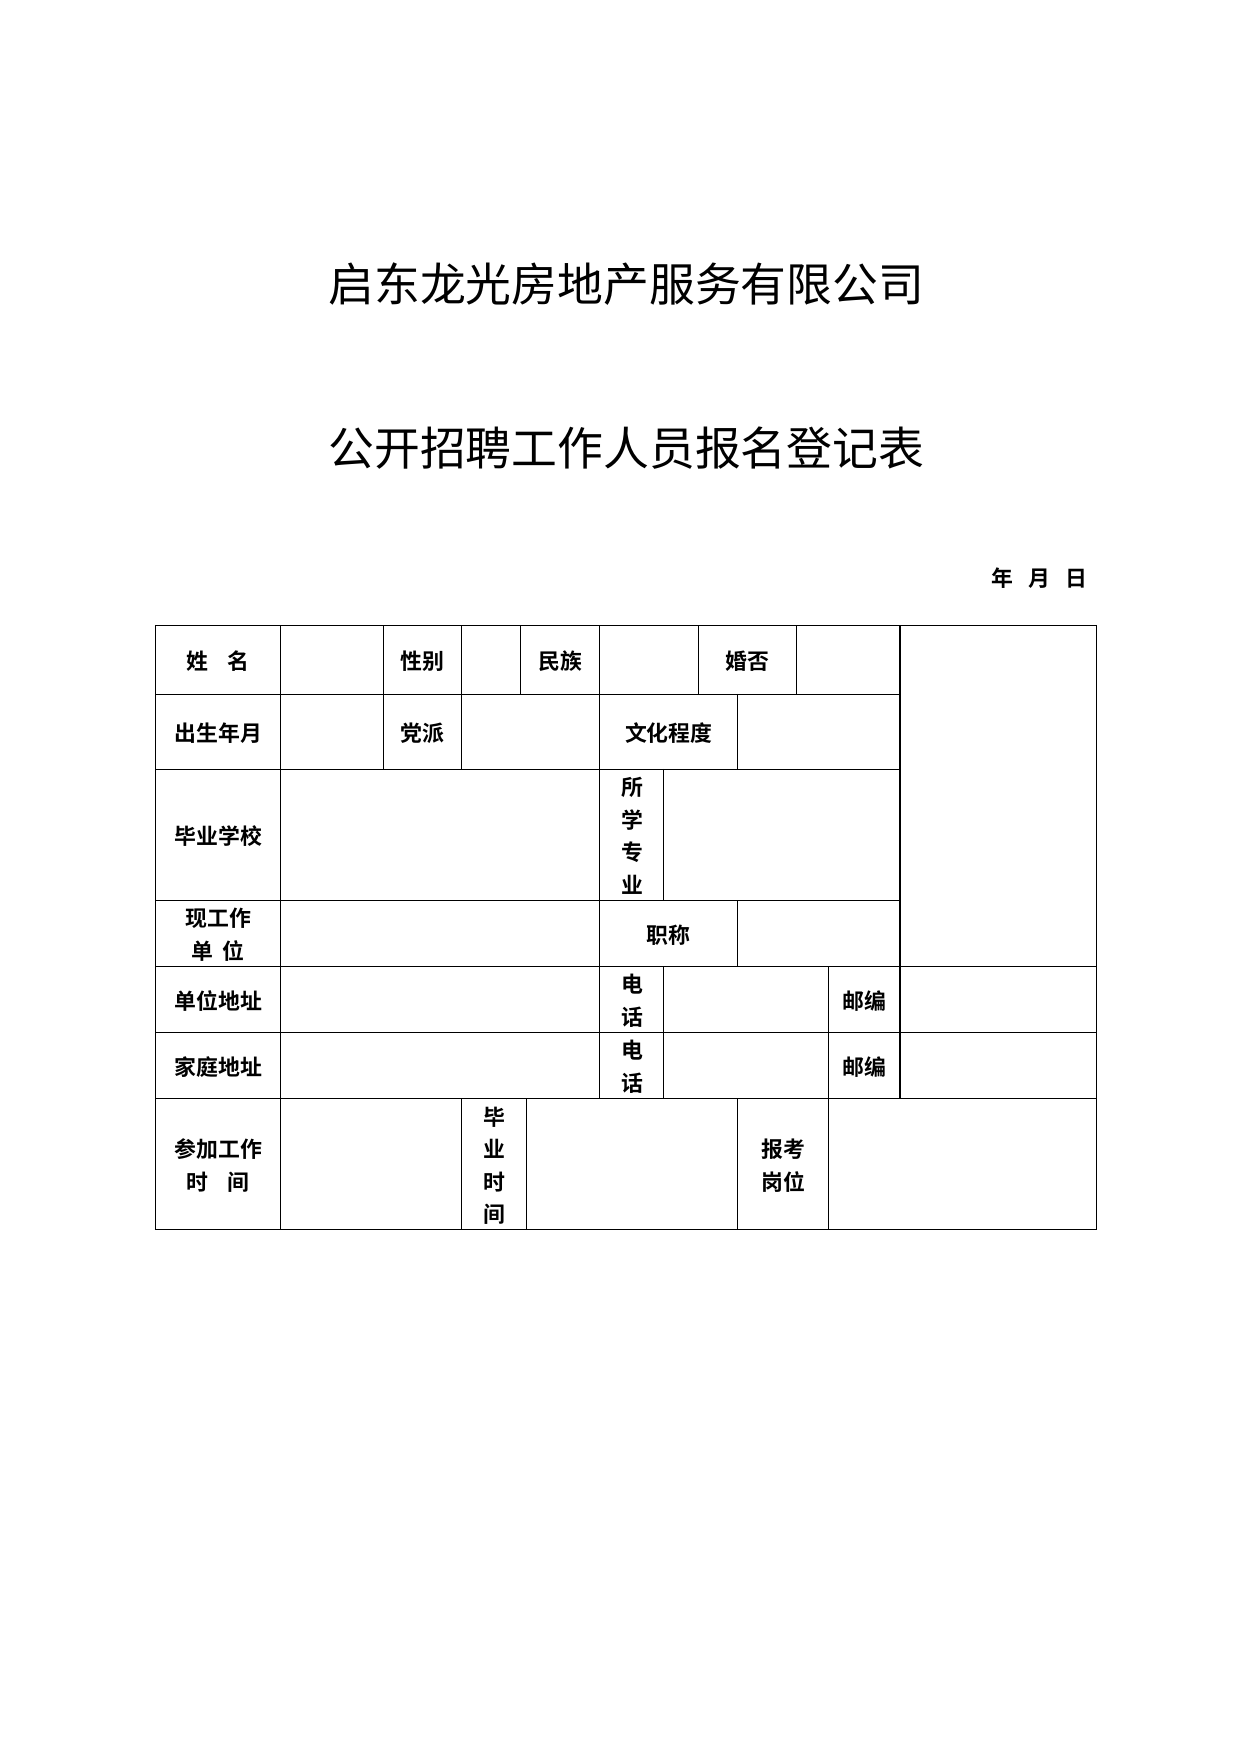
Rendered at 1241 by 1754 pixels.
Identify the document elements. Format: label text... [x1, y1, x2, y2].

table_cell [664, 1033, 828, 1098]
table_cell [901, 1033, 1096, 1098]
table_cell 电话 [600, 967, 663, 1032]
table_cell [664, 770, 899, 900]
table_header [600, 626, 698, 694]
table_header 婚否 [699, 626, 796, 694]
table_cell [829, 1099, 1096, 1229]
text 年 月 日 [165, 561, 1087, 593]
table_cell 文化程度 [600, 695, 737, 769]
table_cell 邮编 [829, 1033, 899, 1098]
table_cell 所学专业 [600, 770, 663, 900]
table_cell [281, 967, 599, 1032]
table_cell [281, 770, 599, 900]
table_cell 毕业学校 [156, 770, 280, 900]
table_header [901, 626, 1096, 966]
table_cell [281, 1099, 461, 1229]
table_cell 电话 [600, 1033, 663, 1098]
table_cell 邮编 [829, 967, 899, 1032]
table_cell [901, 967, 1096, 1032]
table_cell 职称 [600, 901, 737, 966]
table_cell [281, 901, 599, 966]
table_cell [527, 1099, 737, 1229]
table_cell [664, 967, 828, 1032]
table_header 姓 名 [156, 626, 280, 694]
table_header [281, 626, 383, 694]
table_cell [462, 695, 599, 769]
table_cell 毕业时间 [462, 1099, 526, 1229]
table_cell 家庭地址 [156, 1033, 280, 1098]
table_cell 现工作 单 位 [156, 901, 280, 966]
table_cell 党派 [384, 695, 461, 769]
text 启东龙光房地产服务有限公司 [165, 233, 1087, 330]
table_cell 出生年月 [156, 695, 280, 769]
table_cell [738, 901, 899, 966]
table_header 性别 [384, 626, 461, 694]
text 公开招聘工作人员报名登记表 [165, 397, 1087, 494]
table_cell [281, 1033, 599, 1098]
table_cell 参加工作时 间 [156, 1099, 280, 1229]
table_header [462, 626, 520, 694]
table_header 民族 [521, 626, 599, 694]
table_cell 单位地址 [156, 967, 280, 1032]
table_cell [281, 695, 383, 769]
table_cell 报考 岗位 [738, 1099, 828, 1229]
table_cell [738, 695, 899, 769]
table_header [797, 626, 899, 694]
